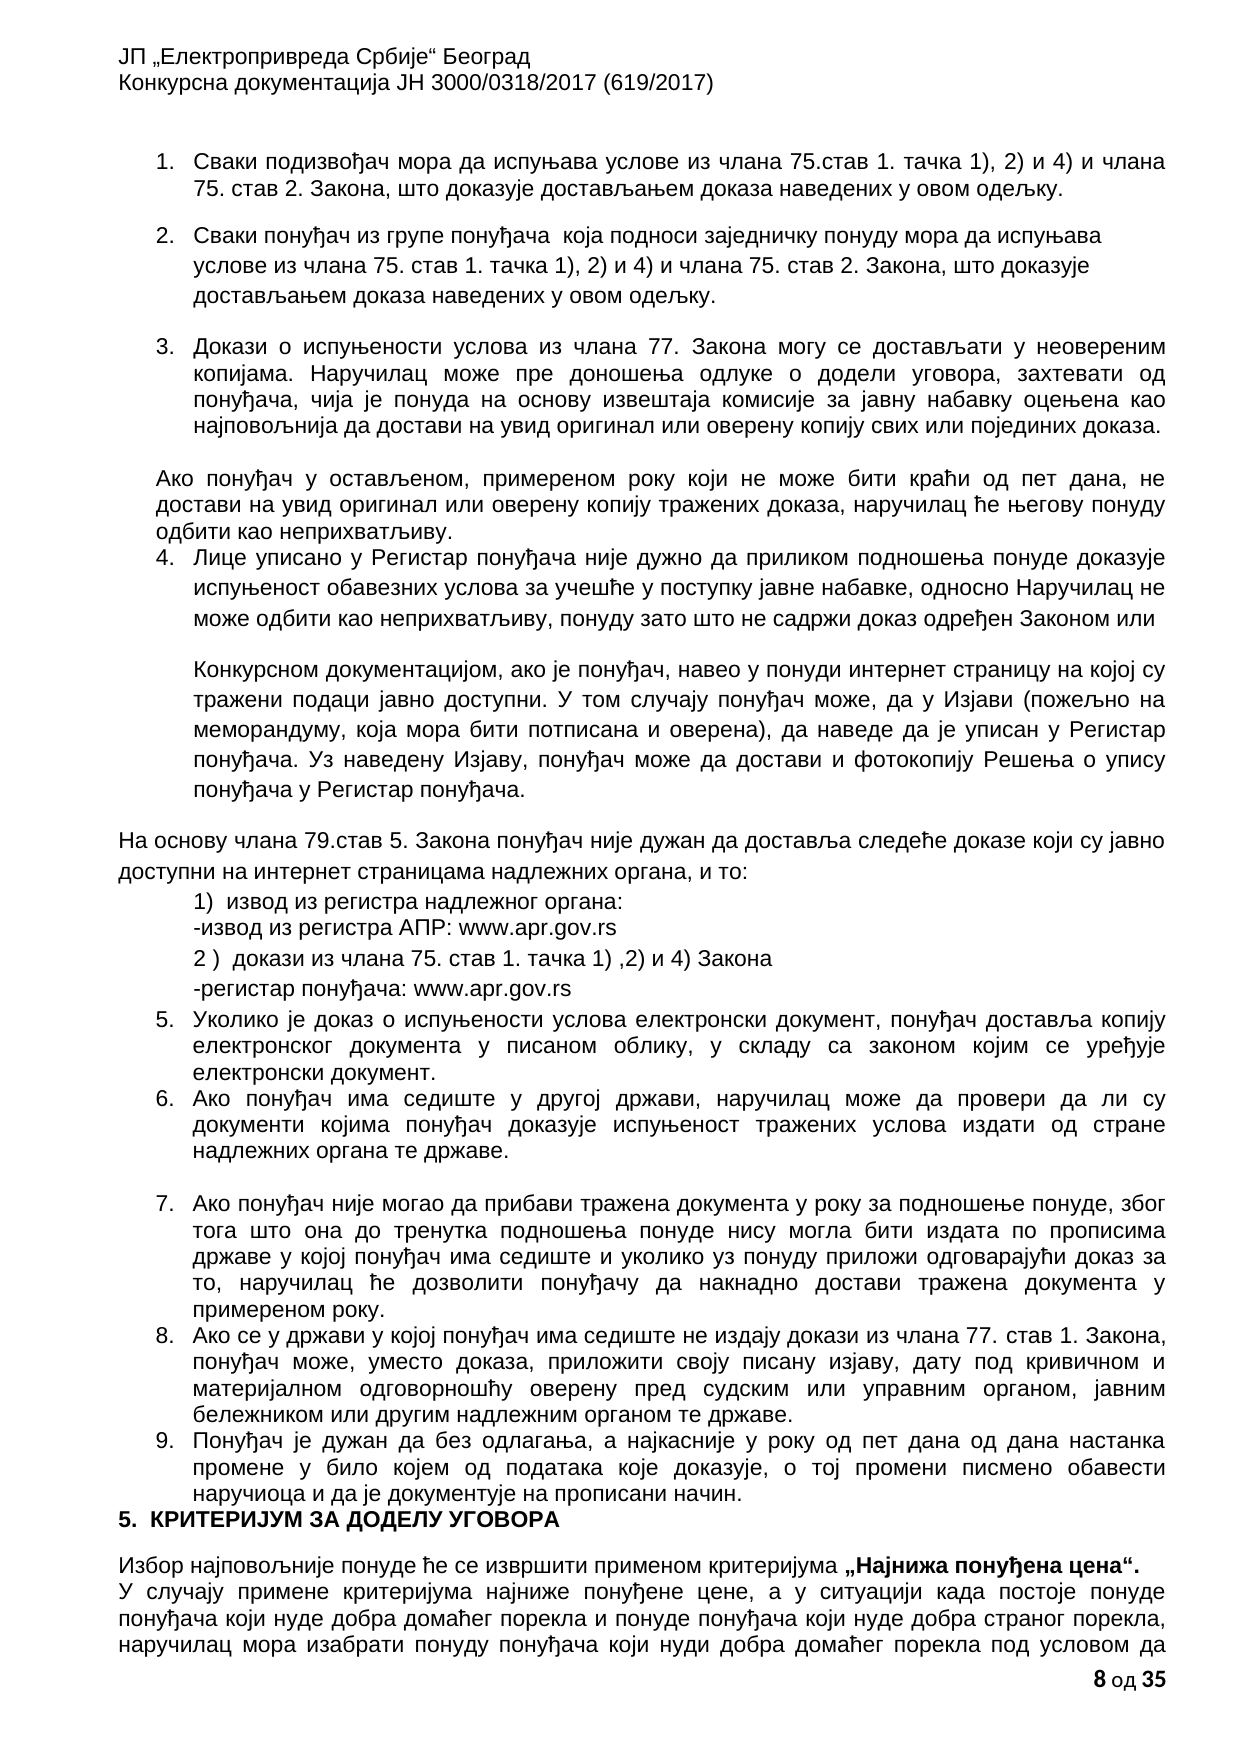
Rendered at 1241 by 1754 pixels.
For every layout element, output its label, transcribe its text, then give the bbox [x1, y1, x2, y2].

text 1) извод из регистра надлежног органа: [118, 888, 1166, 914]
list Сваки понуђач из групе понуђача која подноси заједничку понуду мора да испуњава услове из члана 75. став 1. тачка 1), 2) и 4) и члана 75. став 2. Закона, што доказује достављањем доказа наведених у овом одељку. [156, 222, 1166, 308]
text Конкурсном документацијом, ако је понуђач, навео у понуди интернет страницу на којој су тражени подаци јавно доступни. У том случају понуђач може, да у Изјави (пожељно на меморандуму, која мора бити потписана и оверена), да наведе да је уписан у Регистар понуђача. Уз наведену Изјаву, понуђач може да достави и фотокопију Решења о упису понуђача у Регистар понуђача. [193, 656, 1166, 803]
text Ако понуђач у остављеном, примереном року који не може бити краћи од пет дана, не достави на увид оригинал или оверену копију тражених доказа, наручилац ће његову понуду одбити као неприхватљиву. [156, 465, 1166, 544]
text 5. КРИТЕРИЈУМ ЗА ДОДЕЛУ УГОВОРА [118, 1506, 1166, 1533]
text На основу члана 79.став 5. Закона понуђач није дужан да доставља следеће доказе који су јавно доступни на интернет страницама надлежних органа, и то: [118, 827, 1166, 884]
list Докази о испуњености услова из члана 77. Закона могу се достављати у неовереним копијама. Наручилац може пре доношења одлуке о додели уговора, захтевати од понуђача, чија је понуда на основу извештаја комисије за јавну набавку оцењена као најповољнија да достави на увид оригинал или оверену копију свих или појединих доказа. [156, 333, 1166, 439]
list Уколико је доказ о испуњености услова електронски документ, понуђач доставља копију електронског документа у писаном облику, у складу са законом којим се уређује електронски документ. [155, 1006, 1166, 1085]
list Ако се у држави у којој понуђач има седиште не издају докази из члана 77. став 1. Закона, понуђач може, уместо доказа, приложити своју писану изјаву, дату под кривичном и материјалном одговорношћу оверену пред судским или управним органом, јавним бележником или другим надлежним органом те државе. [155, 1322, 1166, 1427]
text 2 ) докази из члана 75. став 1. тачка 1) ,2) и 4) Закона [118, 945, 1166, 971]
list Ако понуђач има седиште у другој држави, наручилац може да провери да ли су документи којима понуђач доказује испуњеност тражених услова издати од стране надлежних органа те државе. [155, 1085, 1166, 1164]
list Лице уписано у Регистар понуђача није дужно да приликом подношења понуде доказује испуњеност обавезних услова за учешће у поступку јавне набавке, односно Наручилац не може одбити као неприхватљиву, понуду зато што не садржи доказ одређен Законом или [156, 544, 1166, 631]
list Понуђач је дужан да без одлагања, а најкасније у року од пет дана од дана настанка промене у било којем од података које доказује, о тој промени писмено обавести наручиоца и да је документује на прописани начин. [155, 1427, 1166, 1506]
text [118, 1578, 1166, 1657]
list Ако понуђач није могао да прибави тражена документа у року за подношење понуде, због тога што она до тренутка подношења понуде нису могла бити издата по прописима државе у којој понуђач има седиште и уколико уз понуду приложи одговарајући доказ за то, наручилац ће дозволити понуђачу да накнадно достави тражена документа у примереном року. [155, 1190, 1166, 1322]
text -извод из регистра АПР: www.apr.gov.rs [118, 914, 1166, 941]
text Избор најповољније понуде ће се извршити применом критеријума „Најнижа понуђена цена“. [118, 1552, 1166, 1578]
list Сваки подизвођач мора да испуњава услове из члана 75.став 1. тачка 1), 2) и 4) и члана 75. став 2. Закона, што доказује достављањем доказа наведених у овом одељку. [156, 148, 1166, 201]
text -регистар понуђача: www.apr.gov.rs [118, 975, 1166, 1002]
